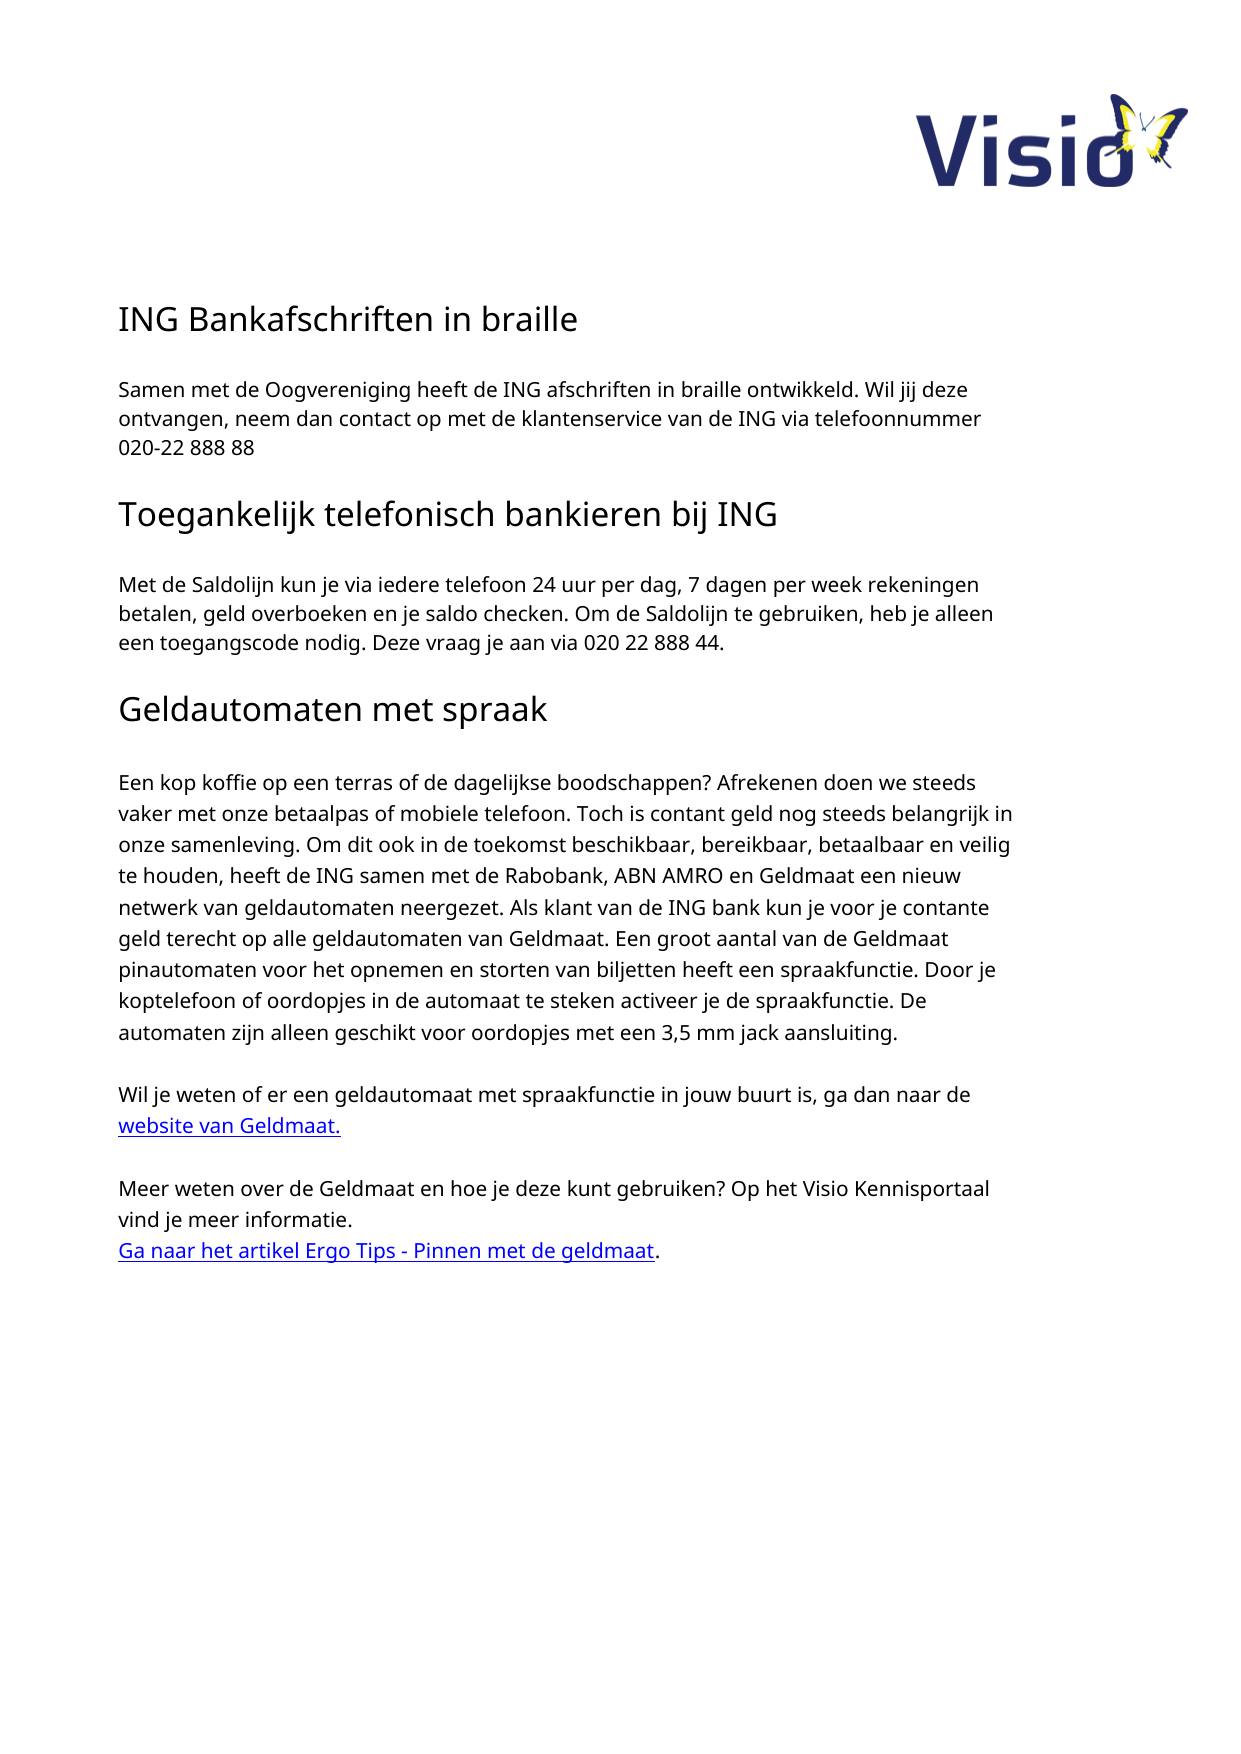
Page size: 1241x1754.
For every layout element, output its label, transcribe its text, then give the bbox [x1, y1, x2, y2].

subtitle Toegankelijk telefonisch bankieren bij ING [118, 491, 1016, 536]
text Met de Saldolijn kun je via iedere telefoon 24 uur per dag, 7 dagen per week rekeningen betalen, geld overboeken en je saldo checken. Om de Saldolijn te gebruiken, heb je alleen een toegangscode nodig. Deze vraag je aan via 020 22 888 44. [118, 569, 1016, 657]
text Ga naar het artikel Ergo Tips - Pinnen met de geldmaat. [118, 1234, 1016, 1265]
text Meer weten over de Geldmaat en hoe je deze kunt gebruiken? Op het Visio Kennisportaal vind je meer informatie. [118, 1171, 1016, 1234]
picture [904, 89, 1199, 190]
text Wil je weten of er een geldautomaat met spraakfunctie in jouw buurt is, ga dan naar de website van Geldmaat. [118, 1077, 1016, 1140]
text Samen met de Oogvereniging heeft de ING afschriften in braille ontwikkeld. Wil jij deze ontvangen, neem dan contact op met de klantenservice van de ING via telefoonnummer 020-22 888 88 [118, 374, 1016, 462]
text Een kop koffie op een terras of de dagelijkse boodschappen? Afrekenen doen we steeds vaker met onze betaalpas of mobiele telefoon. Toch is contant geld nog steeds belangrijk in onze samenleving. Om dit ook in de toekomst beschikbaar, bereikbaar, betaalbaar en veilig te houden, heeft de ING samen met de Rabobank, ABN AMRO en Geldmaat een nieuw netwerk van geldautomaten neergezet. Als klant van de ING bank kun je voor je contante geld terecht op alle geldautomaten van Geldmaat. Een groot aantal van de Geldmaat pinautomaten voor het opnemen en storten van biljetten heeft een spraakfunctie. Door je koptelefoon of oordopjes in de automaat te steken activeer je de spraakfunctie. De automaten zijn alleen geschikt voor oordopjes met een 3,5 mm jack aansluiting. [118, 765, 1016, 1046]
subtitle ING Bankafschriften in braille [118, 295, 1016, 341]
subtitle Geldautomaten met spraak [118, 686, 1016, 732]
